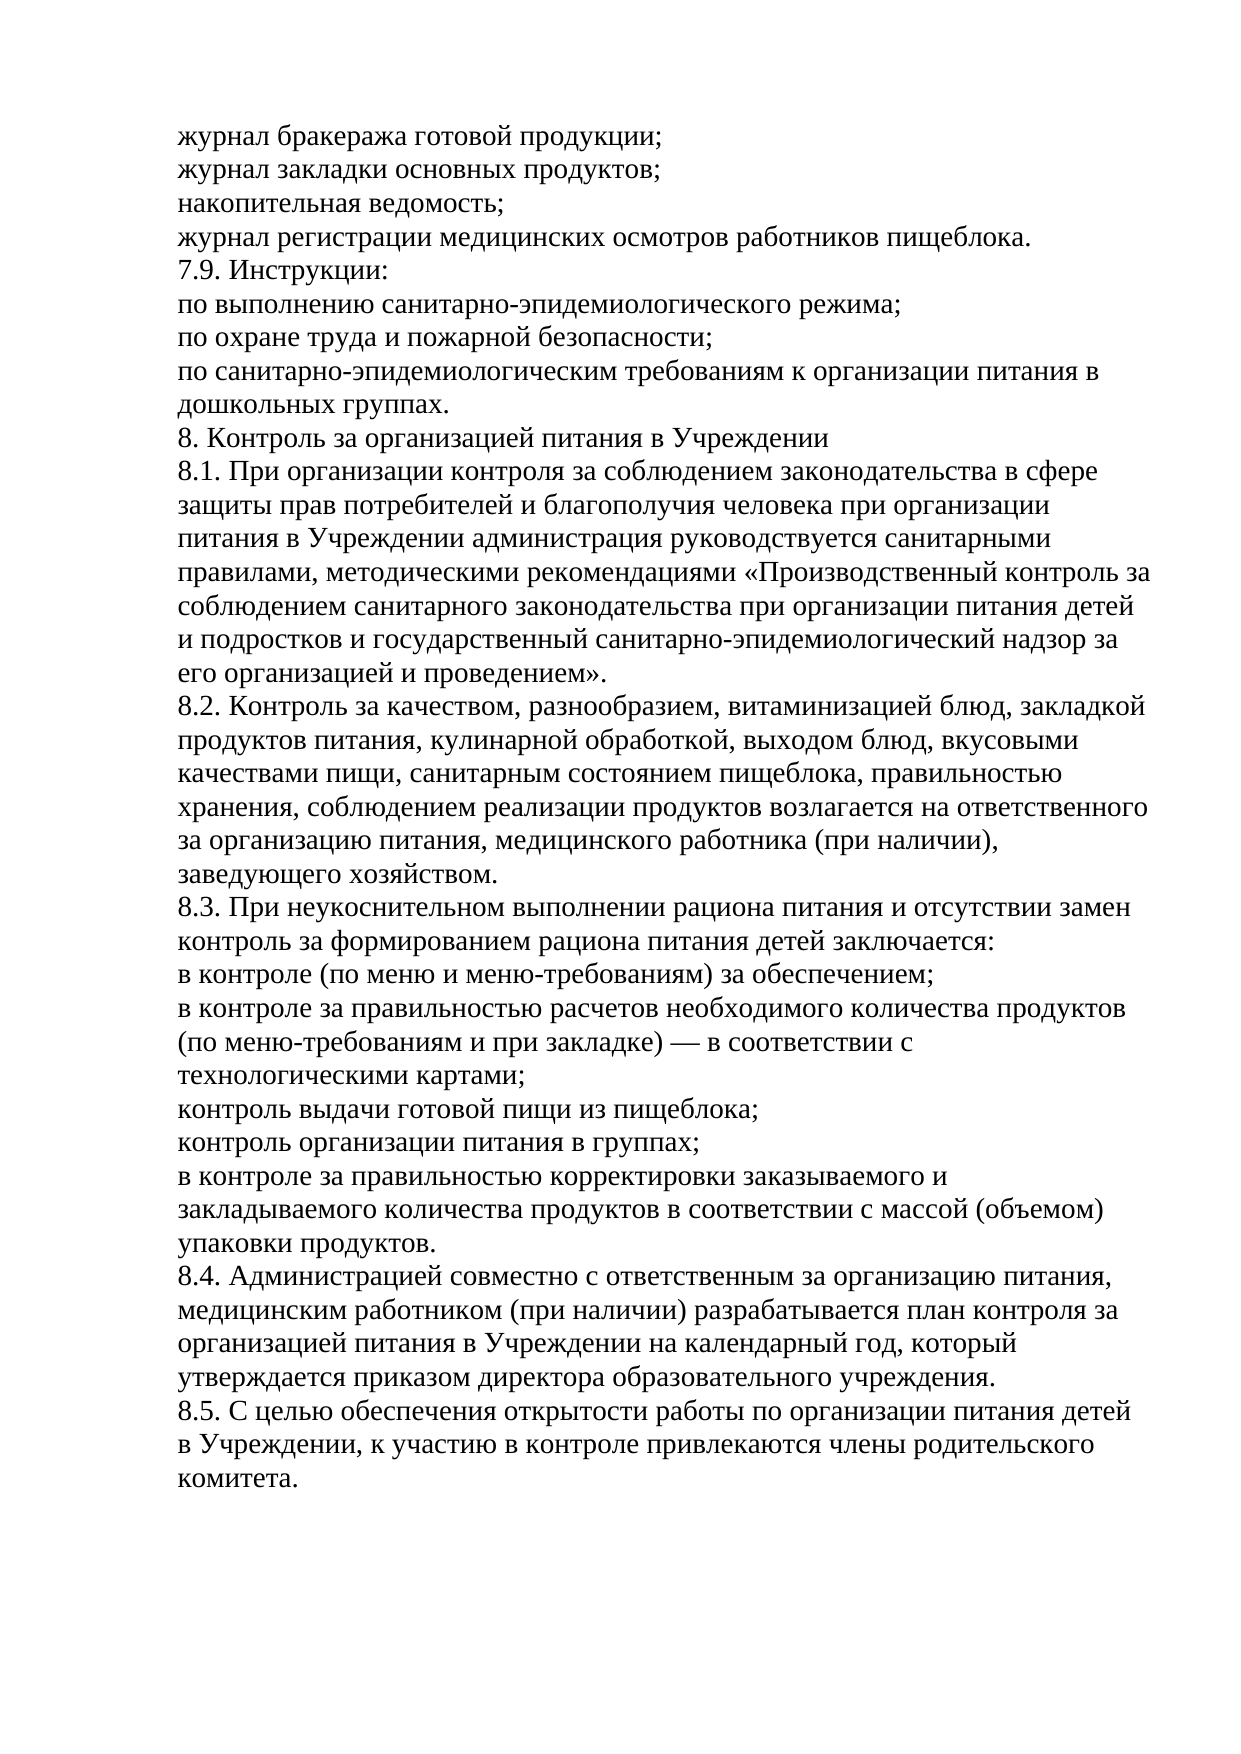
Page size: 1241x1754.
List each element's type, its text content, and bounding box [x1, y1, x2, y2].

text в контроле (по меню и меню-требованиям) за обеспечением; [177, 957, 1152, 990]
text журнал закладки основных продуктов; [177, 152, 1152, 185]
text контроль выдачи готовой пищи из пищеблока; [177, 1091, 1152, 1124]
text в контроле за правильностью расчетов необходимого количества продуктов (по меню-требованиям и при закладке) — в соответствии с технологическими картами; [177, 990, 1152, 1091]
text по охране труда и пожарной безопасности; [177, 319, 1152, 353]
text 8.1. При организации контроля за соблюдением законодательства в сфере защиты прав потребителей и благополучия человека при организации питания в Учреждении администрация руководствуется санитарными правилами, методическими рекомендациями «Производственный контроль за соблюдением санитарного законодательства при организации питания детей и подростков и государственный санитарно-эпидемиологический надзор за его организацией и проведением». [177, 453, 1152, 688]
text журнал регистрации медицинских осмотров работников пищеблока. [177, 219, 1152, 252]
text по санитарно-эпидемиологическим требованиям к организации питания в дошкольных группах. [177, 353, 1152, 420]
text 8.5. С целью обеспечения открытости работы по организации питания детей в Учреждении, к участию в контроле привлекаются члены родительского комитета. [177, 1393, 1152, 1493]
text 8.3. При неукоснительном выполнении рациона питания и отсутствии замен контроль за формированием рациона питания детей заключается: [177, 889, 1152, 957]
text 8.2. Контроль за качеством, разнообразием, витаминизацией блюд, закладкой продуктов питания, кулинарной обработкой, выходом блюд, вкусовыми качествами пищи, санитарным состоянием пищеблока, правильностью хранения, соблюдением реализации продуктов возлагается на ответственного за организацию питания, медицинского работника (при наличии), заведующего хозяйством. [177, 688, 1152, 889]
text по выполнению санитарно-эпидемиологического режима; [177, 286, 1152, 319]
text 8. Контроль за организацией питания в Учреждении [177, 420, 1152, 453]
text журнал бракеража готовой продукции; [177, 118, 1152, 152]
text 8.4. Администрацией совместно с ответственным за организацию питания, медицинским работником (при наличии) разрабатывается план контроля за организацией питания в Учреждении на календарный год, который утверждается приказом директора образовательного учреждения. [177, 1258, 1152, 1393]
text контроль организации питания в группах; [177, 1124, 1152, 1158]
text в контроле за правильностью корректировки заказываемого и закладываемого количества продуктов в соответствии с массой (объемом) упаковки продуктов. [177, 1158, 1152, 1258]
text 7.9. Инструкции: [177, 252, 1152, 286]
text накопительная ведомость; [177, 185, 1152, 219]
